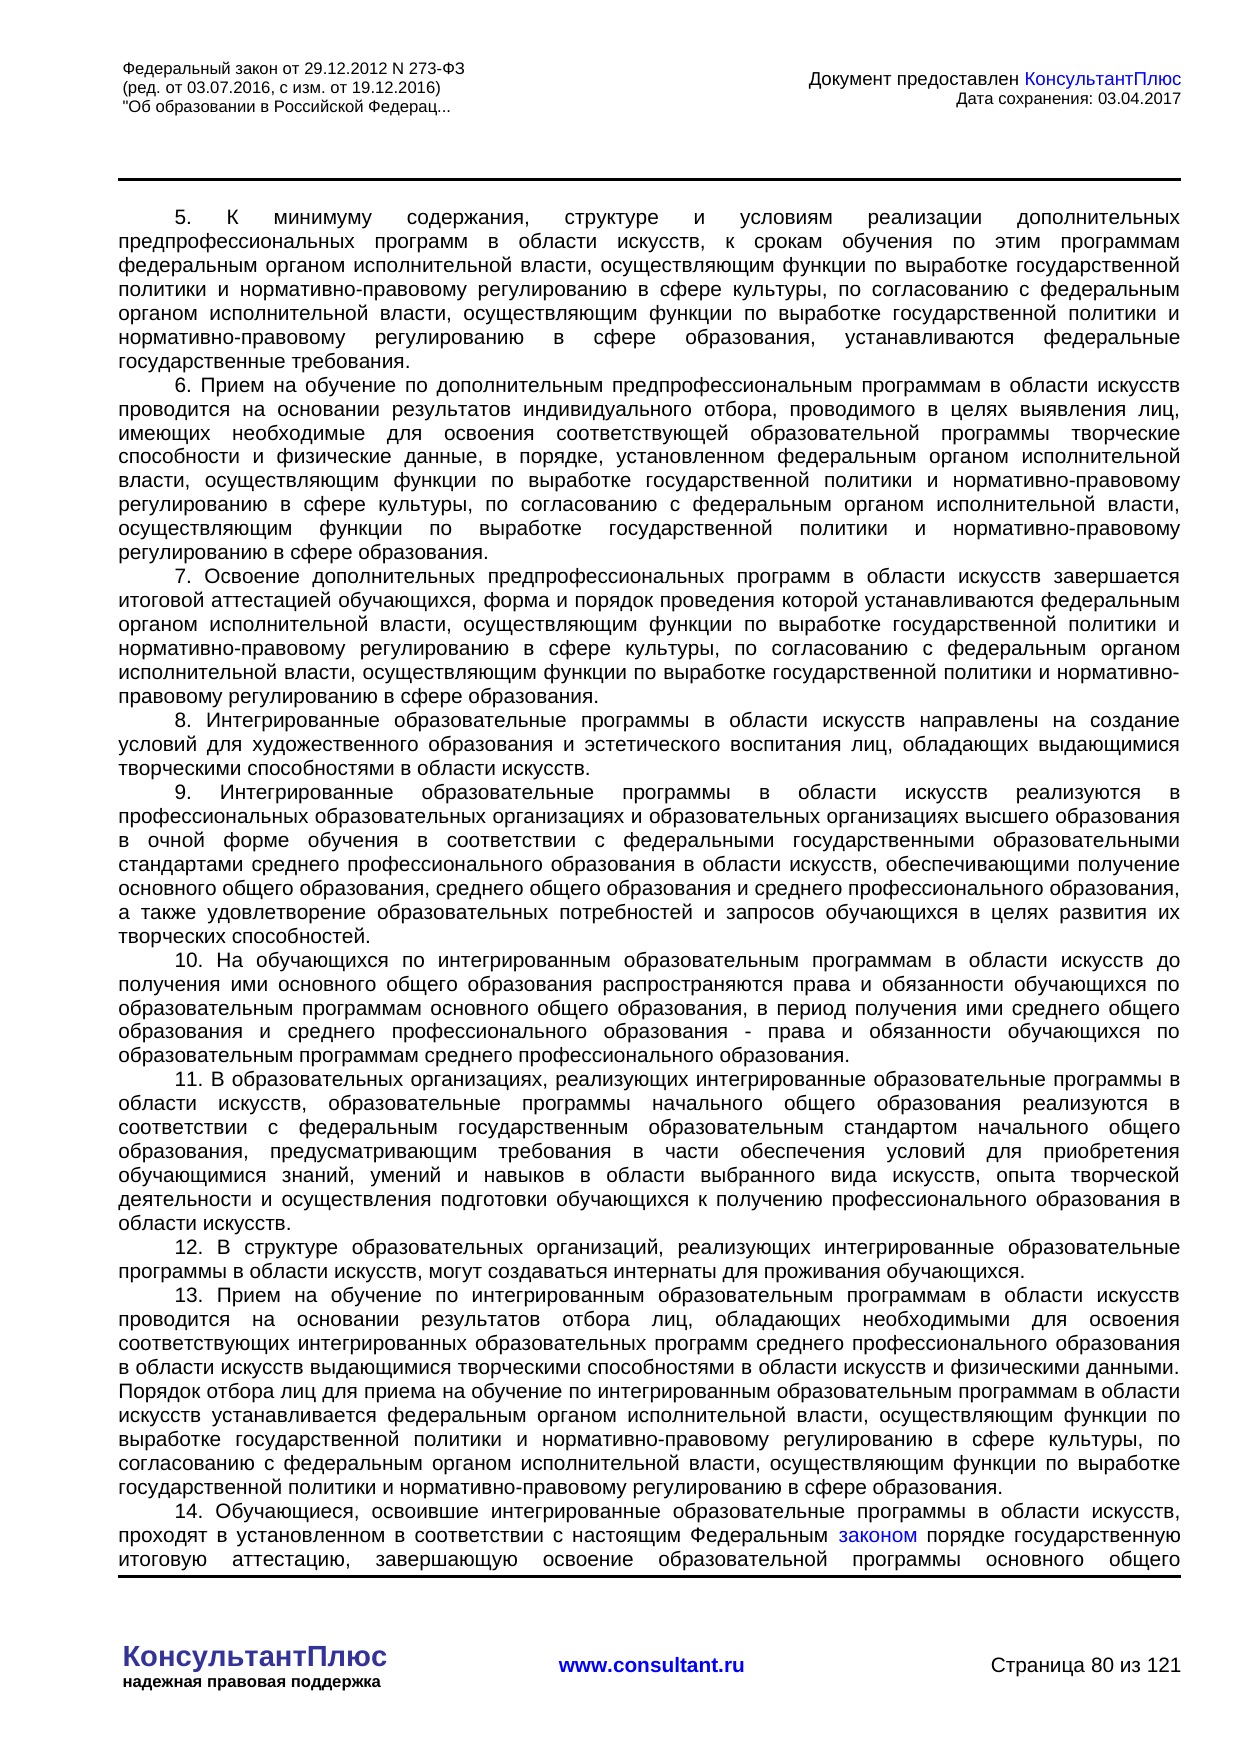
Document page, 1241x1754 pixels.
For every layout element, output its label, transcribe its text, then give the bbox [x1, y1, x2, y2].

text 12. В структуре образовательных организаций, реализующих интегрированные образовательные программы в области искусств, могут создаваться интернаты для проживания обучающихся. [118, 1235, 1181, 1283]
text 11. В образовательных организациях, реализующих интегрированные образовательные программы в области искусств, образовательные программы начального общего образования реализуются в соответствии с федеральным государственным образовательным стандартом начального общего образования, предусматривающим требования в части обеспечения условий для приобретения обучающимися знаний, умений и навыков в области выбранного вида искусств, опыта творческой деятельности и осуществления подготовки обучающихся к получению профессионального образования в области искусств. [118, 1067, 1181, 1235]
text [118, 1498, 1181, 1570]
text 7. Освоение дополнительных предпрофессиональных программ в области искусств завершается итоговой аттестацией обучающихся, форма и порядок проведения которой устанавливаются федеральным органом исполнительной власти, осуществляющим функции по выработке государственной политики и нормативно-правовому регулированию в сфере культуры, по согласованию с федеральным органом исполнительной власти, осуществляющим функции по выработке государственной политики и нормативно-правовому регулированию в сфере образования. [118, 564, 1181, 708]
text 13. Прием на обучение по интегрированным образовательным программам в области искусств проводится на основании результатов отбора лиц, обладающих необходимыми для освоения соответствующих интегрированных образовательных программ среднего профессионального образования в области искусств выдающимися творческими способностями в области искусств и физическими данными. Порядок отбора лиц для приема на обучение по интегрированным образовательным программам в области искусств устанавливается федеральным органом исполнительной власти, осуществляющим функции по выработке государственной политики и нормативно-правовому регулированию в сфере культуры, по согласованию с федеральным органом исполнительной власти, осуществляющим функции по выработке государственной политики и нормативно-правовому регулированию в сфере образования. [118, 1283, 1181, 1498]
text 5. К минимуму содержания, структуре и условиям реализации дополнительных предпрофессиональных программ в области искусств, к срокам обучения по этим программам федеральным органом исполнительной власти, осуществляющим функции по выработке государственной политики и нормативно-правовому регулированию в сфере культуры, по согласованию с федеральным органом исполнительной власти, осуществляющим функции по выработке государственной политики и нормативно-правовому регулированию в сфере образования, устанавливаются федеральные государственные требования. [118, 205, 1181, 372]
text 8. Интегрированные образовательные программы в области искусств направлены на создание условий для художественного образования и эстетического воспитания лиц, обладающих выдающимися творческими способностями в области искусств. [118, 708, 1181, 780]
text 10. На обучающихся по интегрированным образовательным программам в области искусств до получения ими основного общего образования распространяются права и обязанности обучающихся по образовательным программам основного общего образования, в период получения ими среднего общего образования и среднего профессионального образования - права и обязанности обучающихся по образовательным программам среднего профессионального образования. [118, 947, 1181, 1067]
text 9. Интегрированные образовательные программы в области искусств реализуются в профессиональных образовательных организациях и образовательных организациях высшего образования в очной форме обучения в соответствии с федеральными государственными образовательными стандартами среднего профессионального образования в области искусств, обеспечивающими получение основного общего образования, среднего общего образования и среднего профессионального образования, а также удовлетворение образовательных потребностей и запросов обучающихся в целях развития их творческих способностей. [118, 780, 1181, 947]
text 6. Прием на обучение по дополнительным предпрофессиональным программам в области искусств проводится на основании результатов индивидуального отбора, проводимого в целях выявления лиц, имеющих необходимые для освоения соответствующей образовательной программы творческие способности и физические данные, в порядке, установленном федеральным органом исполнительной власти, осуществляющим функции по выработке государственной политики и нормативно-правовому регулированию в сфере культуры, по согласованию с федеральным органом исполнительной власти, осуществляющим функции по выработке государственной политики и нормативно-правовому регулированию в сфере образования. [118, 372, 1181, 564]
